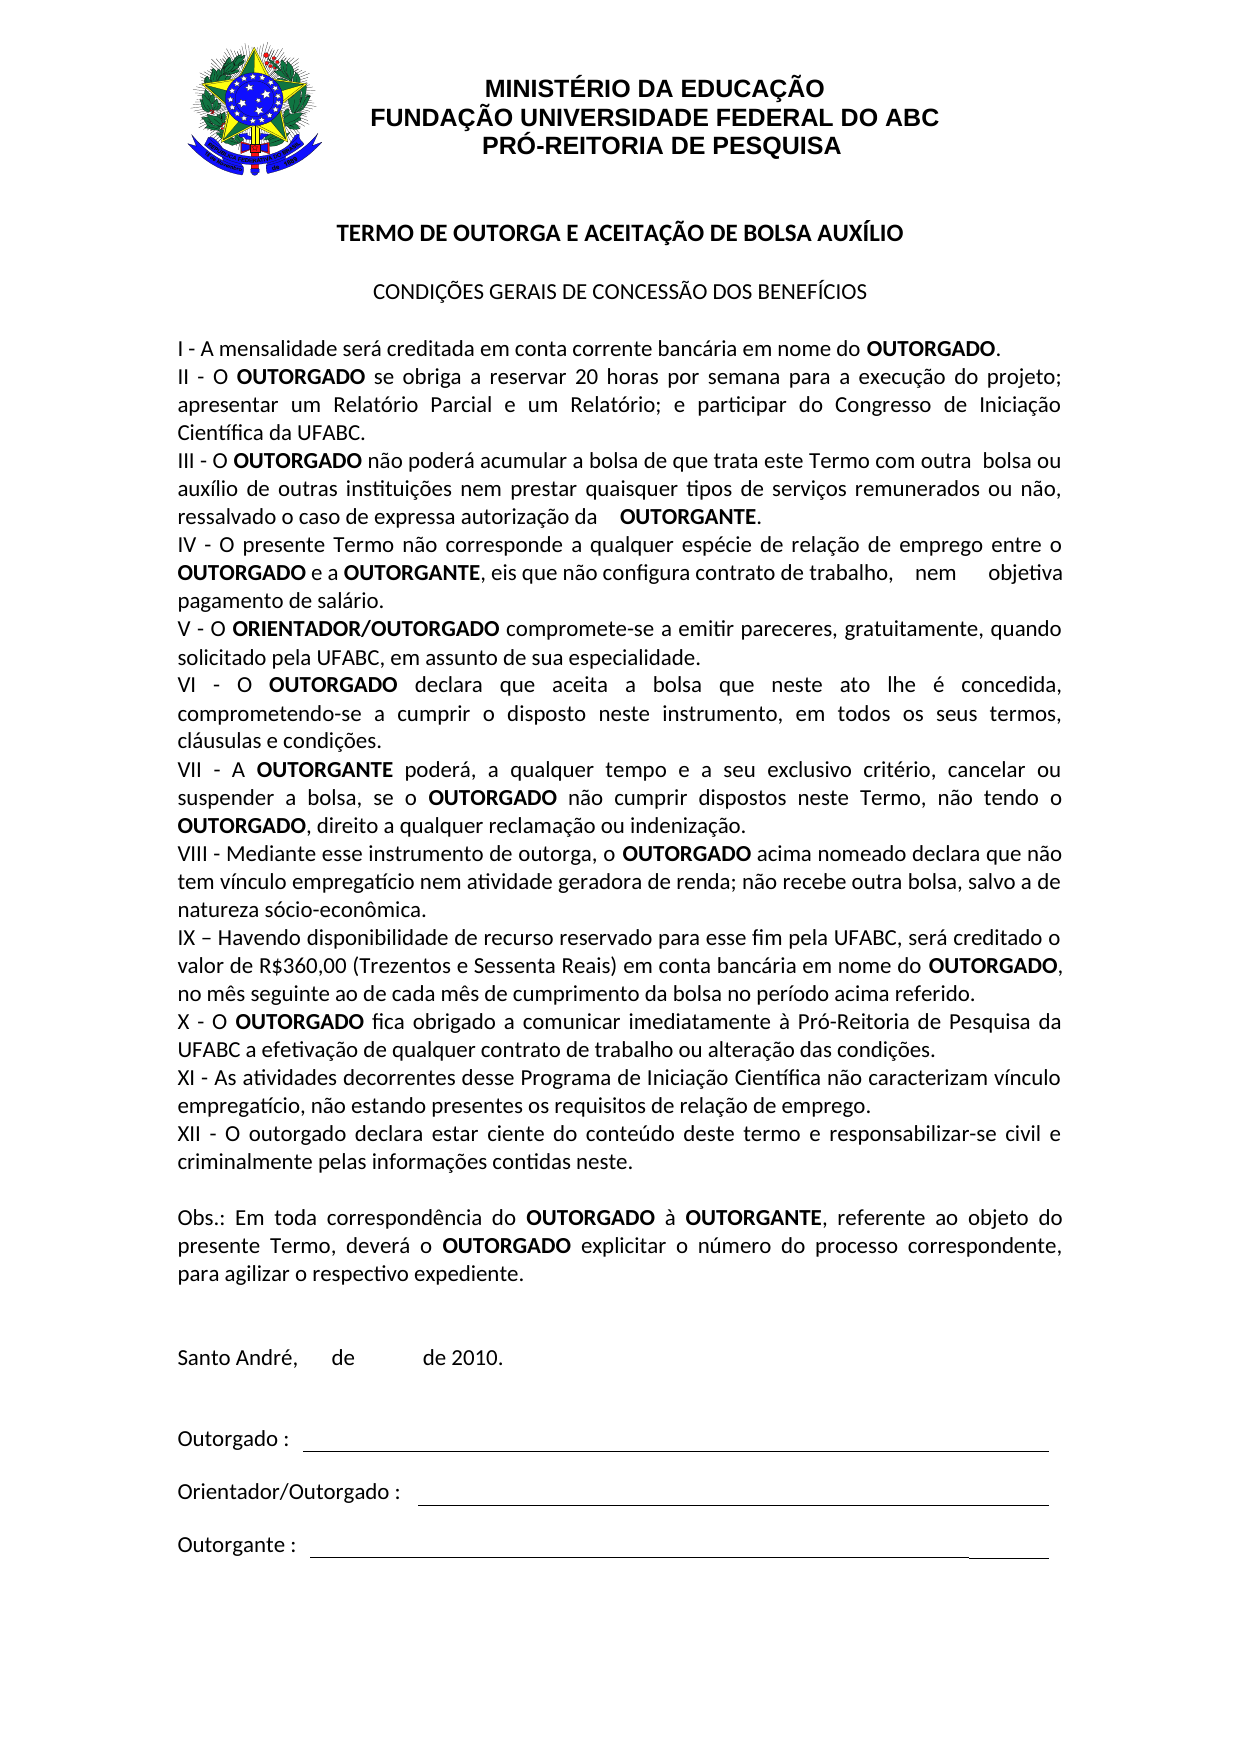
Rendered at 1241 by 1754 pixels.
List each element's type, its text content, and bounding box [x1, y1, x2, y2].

text VIII - Mediante esse instrumento de outorga, o OUTORGADO acima nomeado declara que não tem vínculo empregatício nem atividade geradora de renda; não recebe outra bolsa, salvo a de natureza sócio-econômica. [177, 839, 1063, 923]
text TERMO DE OUTORGA E ACEITAÇÃO DE BOLSA AUXÍLIO [177, 217, 1063, 248]
text VII - A OUTORGANTE poderá, a qualquer tempo e a seu exclusivo critério, cancelar ou suspender a bolsa, se o OUTORGADO não cumprir dispostos neste Termo, não tendo o OUTORGADO, direito a qualquer reclamação ou indenização. [177, 755, 1063, 839]
text II - O OUTORGADO se obriga a reservar 20 horas por semana para a execução do projeto; apresentar um Relatório Parcial e um Relatório; e participar do Congresso de Iniciação Científica da UFABC. [177, 362, 1063, 446]
text Santo André, de de 2010. [177, 1343, 1063, 1371]
text VI - O OUTORGADO declara que aceita a bolsa que neste ato lhe é concedida, comprometendo-se a cumprir o disposto neste instrumento, em todos os seus termos, cláusulas e condições. [177, 671, 1063, 755]
text IX – Havendo disponibilidade de recurso reservado para esse fim pela UFABC, será creditado o valor de R$360,00 (Trezentos e Sessenta Reais) em conta bancária em nome do OUTORGADO, no mês seguinte ao de cada mês de cumprimento da bolsa no período acima referido. [177, 923, 1063, 1007]
text Orientador/Outorgado : [177, 1477, 1063, 1505]
text I - A mensalidade será creditada em conta corrente bancária em nome do OUTORGADO. [177, 334, 1063, 362]
text Outorgado : [177, 1424, 1063, 1452]
text CONDIÇÕES GERAIS DE CONCESSÃO DOS BENEFÍCIOS [177, 277, 1063, 305]
text XII - O outorgado declara estar ciente do conteúdo deste termo e responsabilizar-se civil e criminalmente pelas informações contidas neste. [177, 1119, 1063, 1175]
text Obs.: Em toda correspondência do OUTORGADO à OUTORGANTE, referente ao objeto do presente Termo, deverá o OUTORGADO explicitar o número do processo correspondente, para agilizar o respectivo expediente. [177, 1203, 1063, 1287]
text III - O OUTORGADO não poderá acumular a bolsa de que trata este Termo com outra bolsa ou auxílio de outras instituições nem prestar quaisquer tipos de serviços remunerados ou não, ressalvado o caso de expressa autorização da OUTORGANTE. [177, 446, 1063, 531]
text X - O OUTORGADO fica obrigado a comunicar imediatamente à Pró-Reitoria de Pesquisa da UFABC a efetivação de qualquer contrato de trabalho ou alteração das condições. [177, 1007, 1063, 1063]
text V - O ORIENTADOR/OUTORGADO compromete-se a emitir pareceres, gratuitamente, quando solicitado pela UFABC, em assunto de sua especialidade. [177, 614, 1063, 671]
text Outorgante : [177, 1530, 1063, 1558]
text XI - As atividades decorrentes desse Programa de Iniciação Científica não caracterizam vínculo empregatício, não estando presentes os requisitos de relação de emprego. [177, 1063, 1063, 1119]
text IV - O presente Termo não corresponde a qualquer espécie de relação de emprego entre o OUTORGADO e a OUTORGANTE, eis que não configura contrato de trabalho, nem objetiva pagamento de salário. [177, 531, 1063, 614]
